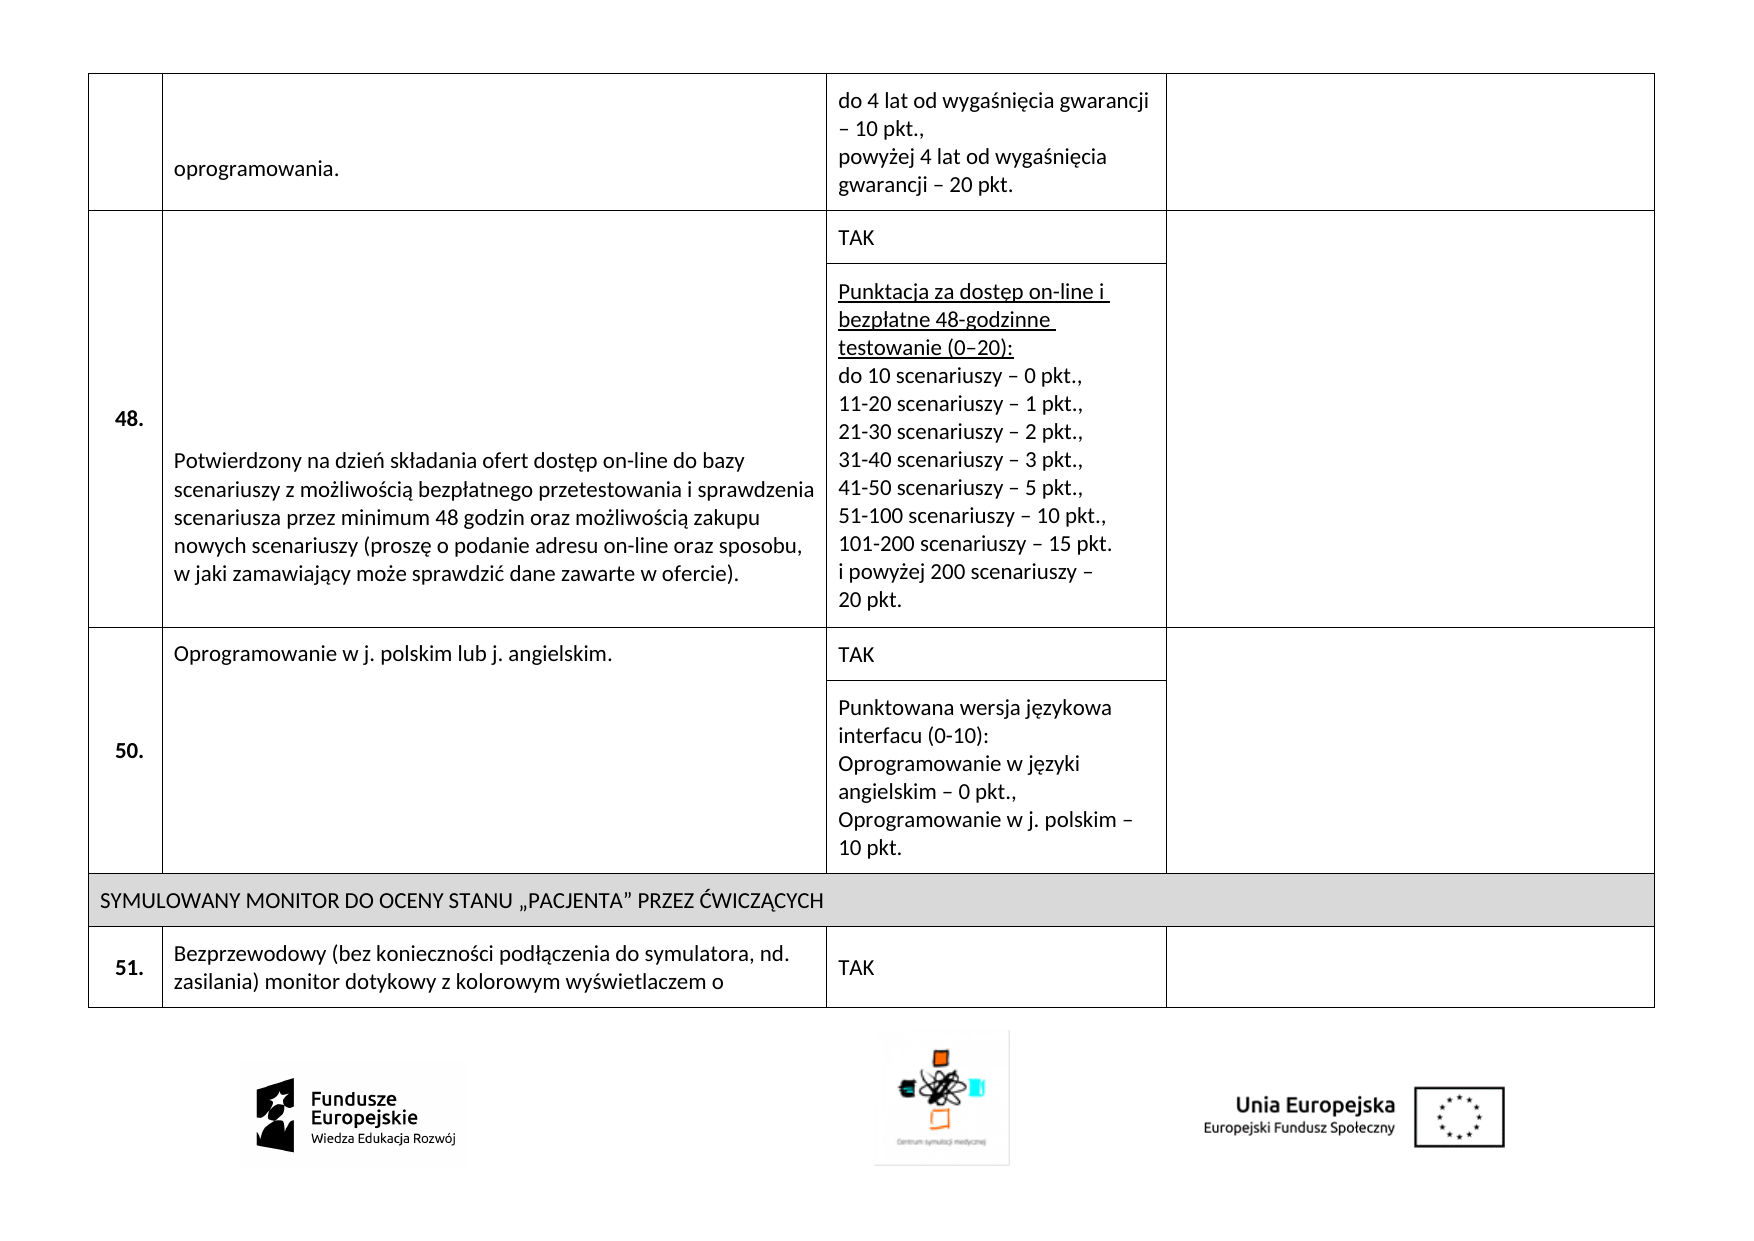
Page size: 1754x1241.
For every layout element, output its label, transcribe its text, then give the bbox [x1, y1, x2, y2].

table_cell [1167, 927, 1654, 1007]
table_cell Bezprzewodowy (bez konieczności podłączenia do symulatora, nd. zasilania) monitor dotykowy z kolorowym wyświetlaczem o przekątnej 20”. [163, 927, 826, 1007]
table_cell [89, 628, 162, 873]
table_cell [1167, 211, 1654, 627]
table_cell [89, 211, 162, 627]
table_cell TAK [827, 927, 1166, 1007]
picture [1197, 1058, 1513, 1167]
table_cell TAK [827, 211, 1166, 263]
picture [874, 1030, 1011, 1167]
table_cell [1167, 628, 1654, 873]
table_cell Punktowana wersja językowa interfacu (0-10): Oprogramowanie w języki angielskim – 0 pkt., Oprogramowanie w j. polskim – 10 pkt. [827, 681, 1166, 873]
table_cell [89, 927, 162, 1007]
picture [241, 1060, 470, 1167]
table_cell Potwierdzony na dzień składania ofert dostęp on-line do bazy scenariuszy z możliwością bezpłatnego przetestowania i sprawdzenia scenariusza przez minimum 48 godzin oraz możliwością zakupu nowych scenariuszy (proszę o podanie adresu on-line oraz sposobu, w jaki zamawiający może sprawdzić dane zawarte w ofercie). [163, 211, 826, 627]
table_cell TAK [827, 628, 1166, 680]
table_cell Oprogramowanie w j. polskim lub j. angielskim. [163, 628, 826, 873]
table_cell SYMULOWANY MONITOR DO OCENY STANU „PACJENTA” PRZEZ ĆWICZĄCYCH [89, 874, 1654, 926]
table_cell Punktacja za dostęp on-line i bezpłatne 48-godzinne testowanie (0–20): do 10 scenariuszy – 0 pkt., 11-20 scenariuszy – 1 pkt., 21-30 scenariuszy – 2 pkt., 31-40 scenariuszy – 3 pkt., 41-50 scenariuszy – 5 pkt., 51-100 scenariuszy – 10 pkt., 101-200 scenariuszy – 15 pkt. i powyżej 200 scenariuszy – 20 pkt. [827, 264, 1166, 627]
